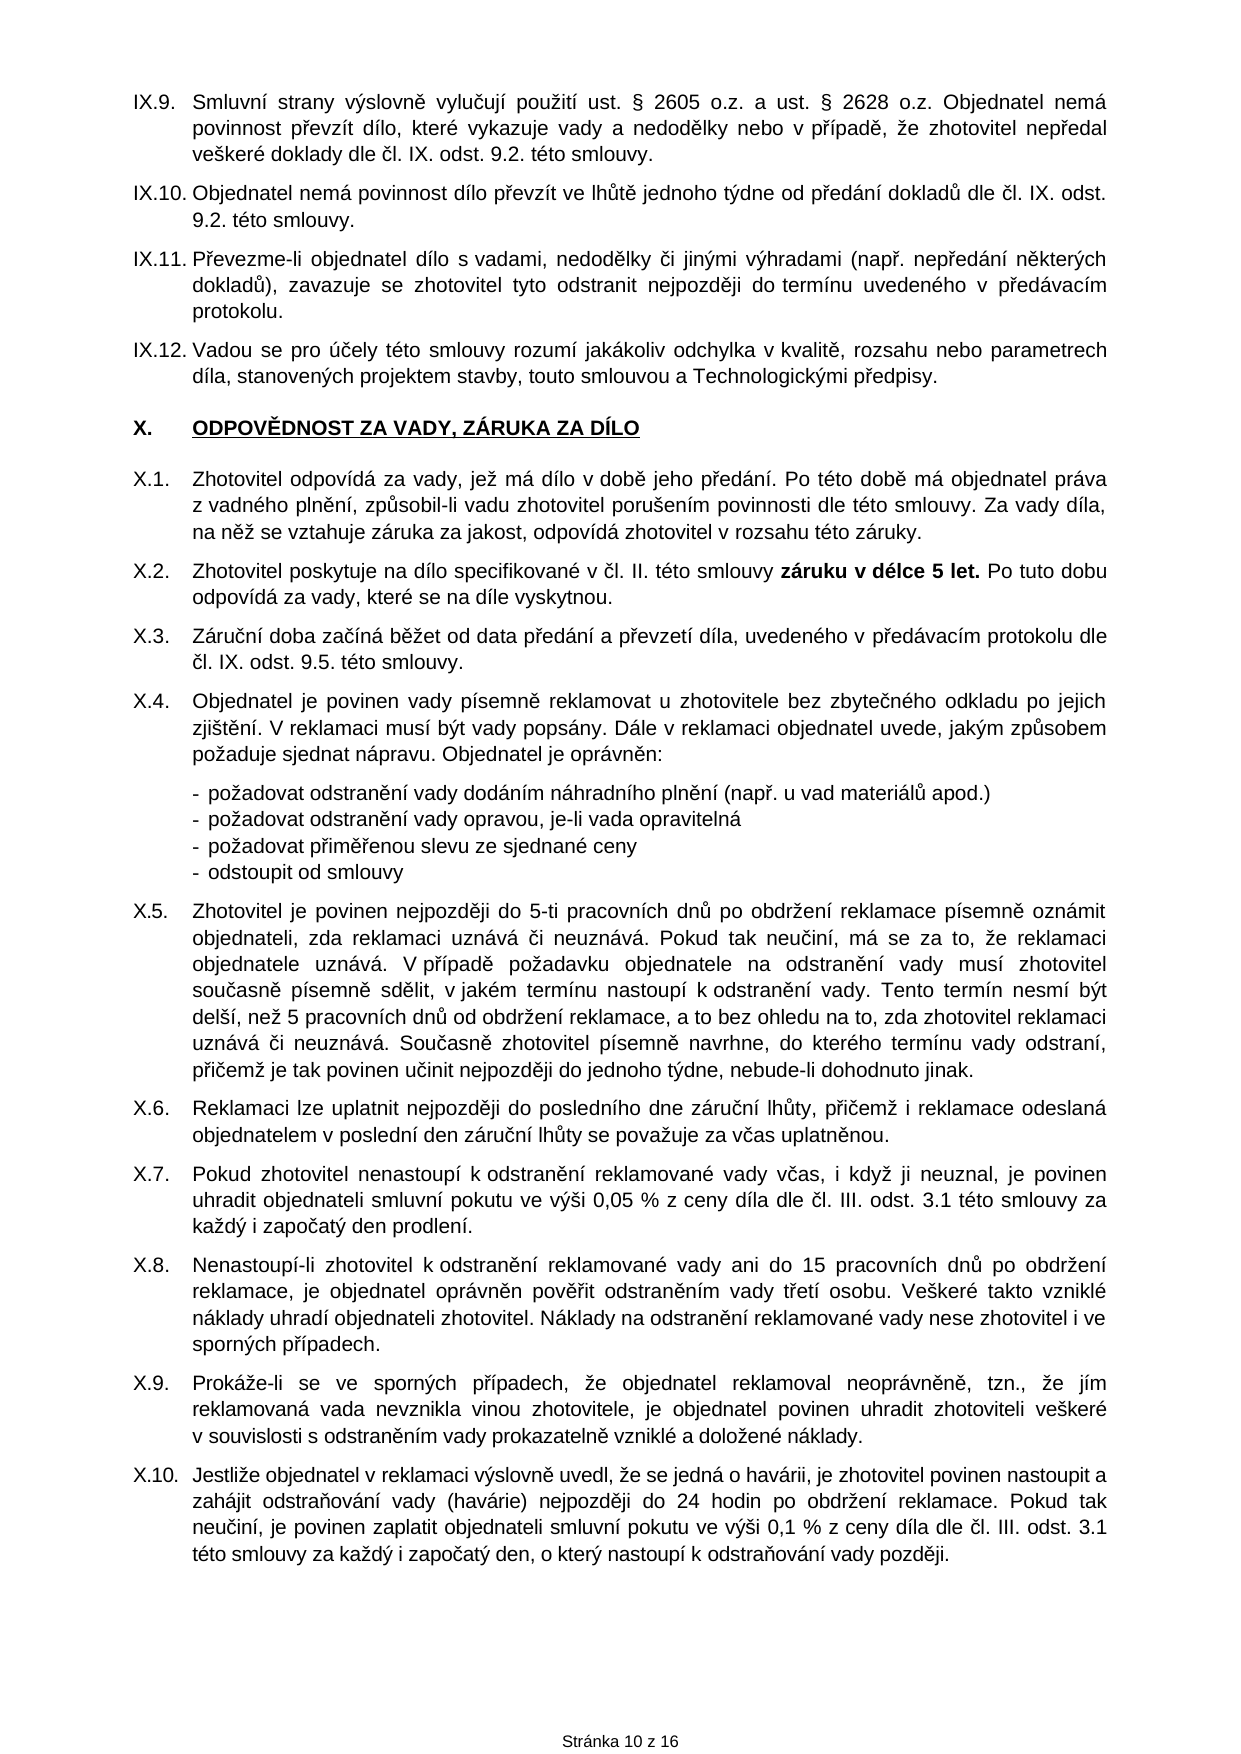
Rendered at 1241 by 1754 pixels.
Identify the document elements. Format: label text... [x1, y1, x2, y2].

list Zhotovitel je povinen nejpozději do 5-ti pracovních dnů po obdržení reklamace písemně oznámit objednateli, zda reklamaci uznává či neuznává. Pokud tak neučiní, má se za to, že reklamaci objednatele uznává. V případě požadavku objednatele na odstranění vady musí zhotovitel současně písemně sdělit, v jakém termínu nastoupí k odstranění vady. Tento termín nesmí být delší, než 5 pracovních dnů od obdržení reklamace, a to bez ohledu na to, zda zhotovitel reklamaci uznává či neuznává. Současně zhotovitel písemně navrhne, do kterého termínu vady odstraní, přičemž je tak povinen učinit nejpozději do jednoho týdne, nebude-li dohodnuto jinak. [133, 899, 1107, 1081]
list Smluvní strany výslovně vylučují použití ust. § 2605 o.z. a ust. § 2628 o.z. Objednatel nemá povinnost převzít dílo, které vykazuje vady a nedodělky nebo v případě, že zhotovitel nepředal veškeré doklady dle čl. IX. odst. 9.2. této smlouvy. [133, 89, 1107, 166]
list Nenastoupí-li zhotovitel k odstranění reklamované vady ani do 15 pracovních dnů po obdržení reklamace, je objednatel oprávněn pověřit odstraněním vady třetí osobu. Veškeré takto vzniklé náklady uhradí objednateli zhotovitel. Náklady na odstranění reklamované vady nese zhotovitel i ve sporných případech. [133, 1253, 1107, 1356]
list Vadou se pro účely této smlouvy rozumí jakákoliv odchylka v kvalitě, rozsahu nebo parametrech díla, stanovených projektem stavby, touto smlouvou a Technologickými předpisy. [133, 338, 1107, 388]
list Reklamaci lze uplatnit nejpozději do posledního dne záruční lhůty, přičemž i reklamace odeslaná objednatelem v poslední den záruční lhůty se považuje za včas uplatněnou. [133, 1096, 1107, 1147]
list požadovat přiměřenou slevu ze sjednané ceny [192, 834, 1107, 858]
list Prokáže-li se ve sporných případech, že objednatel reklamoval neoprávněně, tzn., že jím reklamovaná vada nevznikla vinou zhotovitele, je objednatel povinen uhradit zhotoviteli veškeré v souvislosti s odstraněním vady prokazatelně vzniklé a doložené náklady. [133, 1371, 1107, 1448]
list Objednatel je povinen vady písemně reklamovat u zhotovitele bez zbytečného odkladu po jejich zjištění. V reklamaci musí být vady popsány. Dále v reklamaci objednatel uvede, jakým způsobem požaduje sjednat nápravu. Objednatel je oprávněn: [133, 689, 1107, 766]
list Zhotovitel odpovídá za vady, jež má dílo v době jeho předání. Po této době má objednatel práva z vadného plnění, způsobil-li vadu zhotovitel porušením povinnosti dle této smlouvy. Za vady díla, na něž se vztahuje záruka za jakost, odpovídá zhotovitel v rozsahu této záruky. [133, 467, 1107, 544]
list Záruční doba začíná běžet od data předání a převzetí díla, uvedeného v předávacím protokolu dle čl. IX. odst. 9.5. této smlouvy. [133, 624, 1107, 674]
list Objednatel nemá povinnost dílo převzít ve lhůtě jednoho týdne od předání dokladů dle čl. IX. odst. 9.2. této smlouvy. [133, 181, 1107, 231]
list Pokud zhotovitel nenastoupí k odstranění reklamované vady včas, i když ji neuznal, je povinen uhradit objednateli smluvní pokutu ve výši 0,05 % z ceny díla dle čl. III. odst. 3.1 této smlouvy za každý i započatý den prodlení. [133, 1161, 1107, 1238]
list Jestliže objednatel v reklamaci výslovně uvedl, že se jedná o havárii, je zhotovitel povinen nastoupit a zahájit odstraňování vady (havárie) nejpozději do 24 hodin po obdržení reklamace. Pokud tak neučiní, je povinen zaplatit objednateli smluvní pokutu ve výši 0,1 % z ceny díla dle čl. III. odst. 3.1 této smlouvy za každý i započatý den, o který nastoupí k odstraňování vady později. [133, 1462, 1107, 1566]
list odstoupit od smlouvy [192, 860, 1107, 884]
list požadovat odstranění vady opravou, je-li vada opravitelná [192, 807, 1107, 831]
list požadovat odstranění vady dodáním náhradního plnění (např. u vad materiálů apod.) [192, 781, 1107, 805]
list Převezme-li objednatel dílo s vadami, nedodělky či jinými výhradami (např. nepředání některých dokladů), zavazuje se zhotovitel tyto odstranit nejpozději do termínu uvedeného v předávacím protokolu. [133, 246, 1107, 323]
list Zhotovitel poskytuje na dílo specifikované v čl. II. této smlouvy záruku v délce 5 let. Po tuto dobu odpovídá za vady, které se na díle vyskytnou. [133, 558, 1107, 609]
list ODPOVĚDNOST ZA VADY, ZÁRUKA ZA DÍLO [133, 416, 1107, 439]
